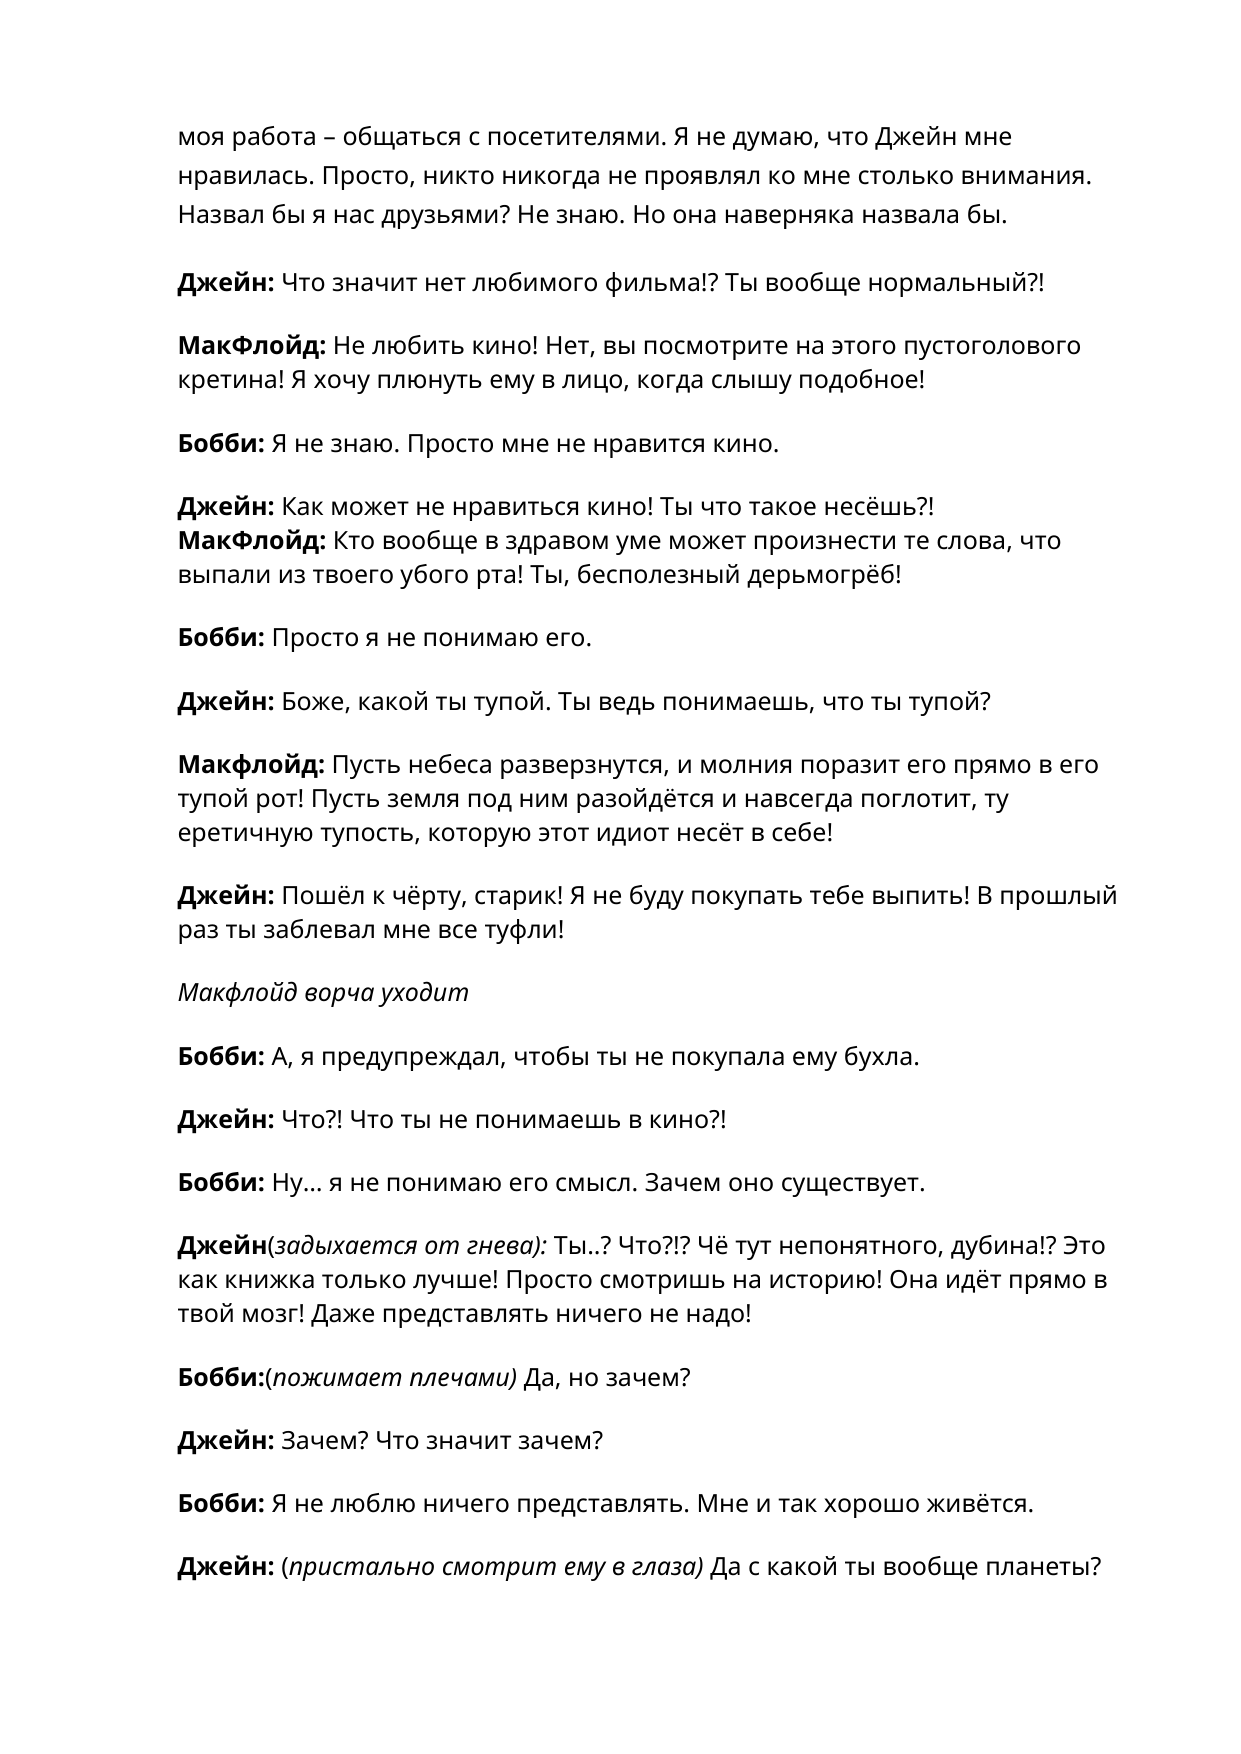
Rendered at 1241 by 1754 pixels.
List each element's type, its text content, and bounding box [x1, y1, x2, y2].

text Джейн: Пошёл к чёрту, старик! Я не буду покупать тебе выпить! В прошлый раз ты заблевал мне все туфли! [177, 878, 1152, 946]
text Джейн: Как может не нравиться кино! Ты что такое несёшь?! МакФлойд: Кто вообще в здравом уме может произнести те слова, что выпали из твоего убого рта! Ты, бесполезный дерьмогрёб! [177, 488, 1152, 591]
text МакФлойд: Не любить кино! Нет, вы посмотрите на этого пустоголового кретина! Я хочу плюнуть ему в лицо, когда слышу подобное! [177, 328, 1152, 396]
text Макфлойд: Пусть небеса разверзнутся, и молния поразит его прямо в его тупой рот! Пусть земля под ним разойдётся и навсегда поглотит, ту еретичную тупость, которую этот идиот несёт в себе! [177, 746, 1152, 848]
text Макфлойд ворча уходит [177, 975, 1152, 1009]
text Джейн: (пристально смотрит ему в глаза) Да с какой ты вообще планеты? [177, 1549, 1152, 1583]
text Джейн: Что значит нет любимого фильма!? Ты вообще нормальный?! [177, 265, 1152, 299]
text Бобби:(пожимает плечами) Да, но зачем? [177, 1359, 1152, 1393]
text Бобби: Я не люблю ничего представлять. Мне и так хорошо живётся. [177, 1486, 1152, 1520]
text Бобби: А, я предупреждал, чтобы ты не покупала ему бухла. [177, 1038, 1152, 1072]
text Джейн: Зачем? Что значит зачем? [177, 1422, 1152, 1457]
text Джейн: Боже, какой ты тупой. Ты ведь понимаешь, что ты тупой? [177, 683, 1152, 717]
text Джейн: Что?! Что ты не понимаешь в кино?! [177, 1101, 1152, 1136]
text Бобби: Просто я не понимаю его. [177, 620, 1152, 654]
text Бобби: Я не знаю. Просто мне не нравится кино. [177, 425, 1152, 459]
text Джейн(задыхается от гнева): Ты..? Что?!? Чё тут непонятного, дубина!? Это как книжка только лучше! Просто смотришь на историю! Она идёт прямо в твой мозг! Даже представлять ничего не надо! [177, 1228, 1152, 1330]
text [177, 118, 1152, 231]
text Бобби: Ну… я не понимаю его смысл. Зачем оно существует. [177, 1165, 1152, 1199]
